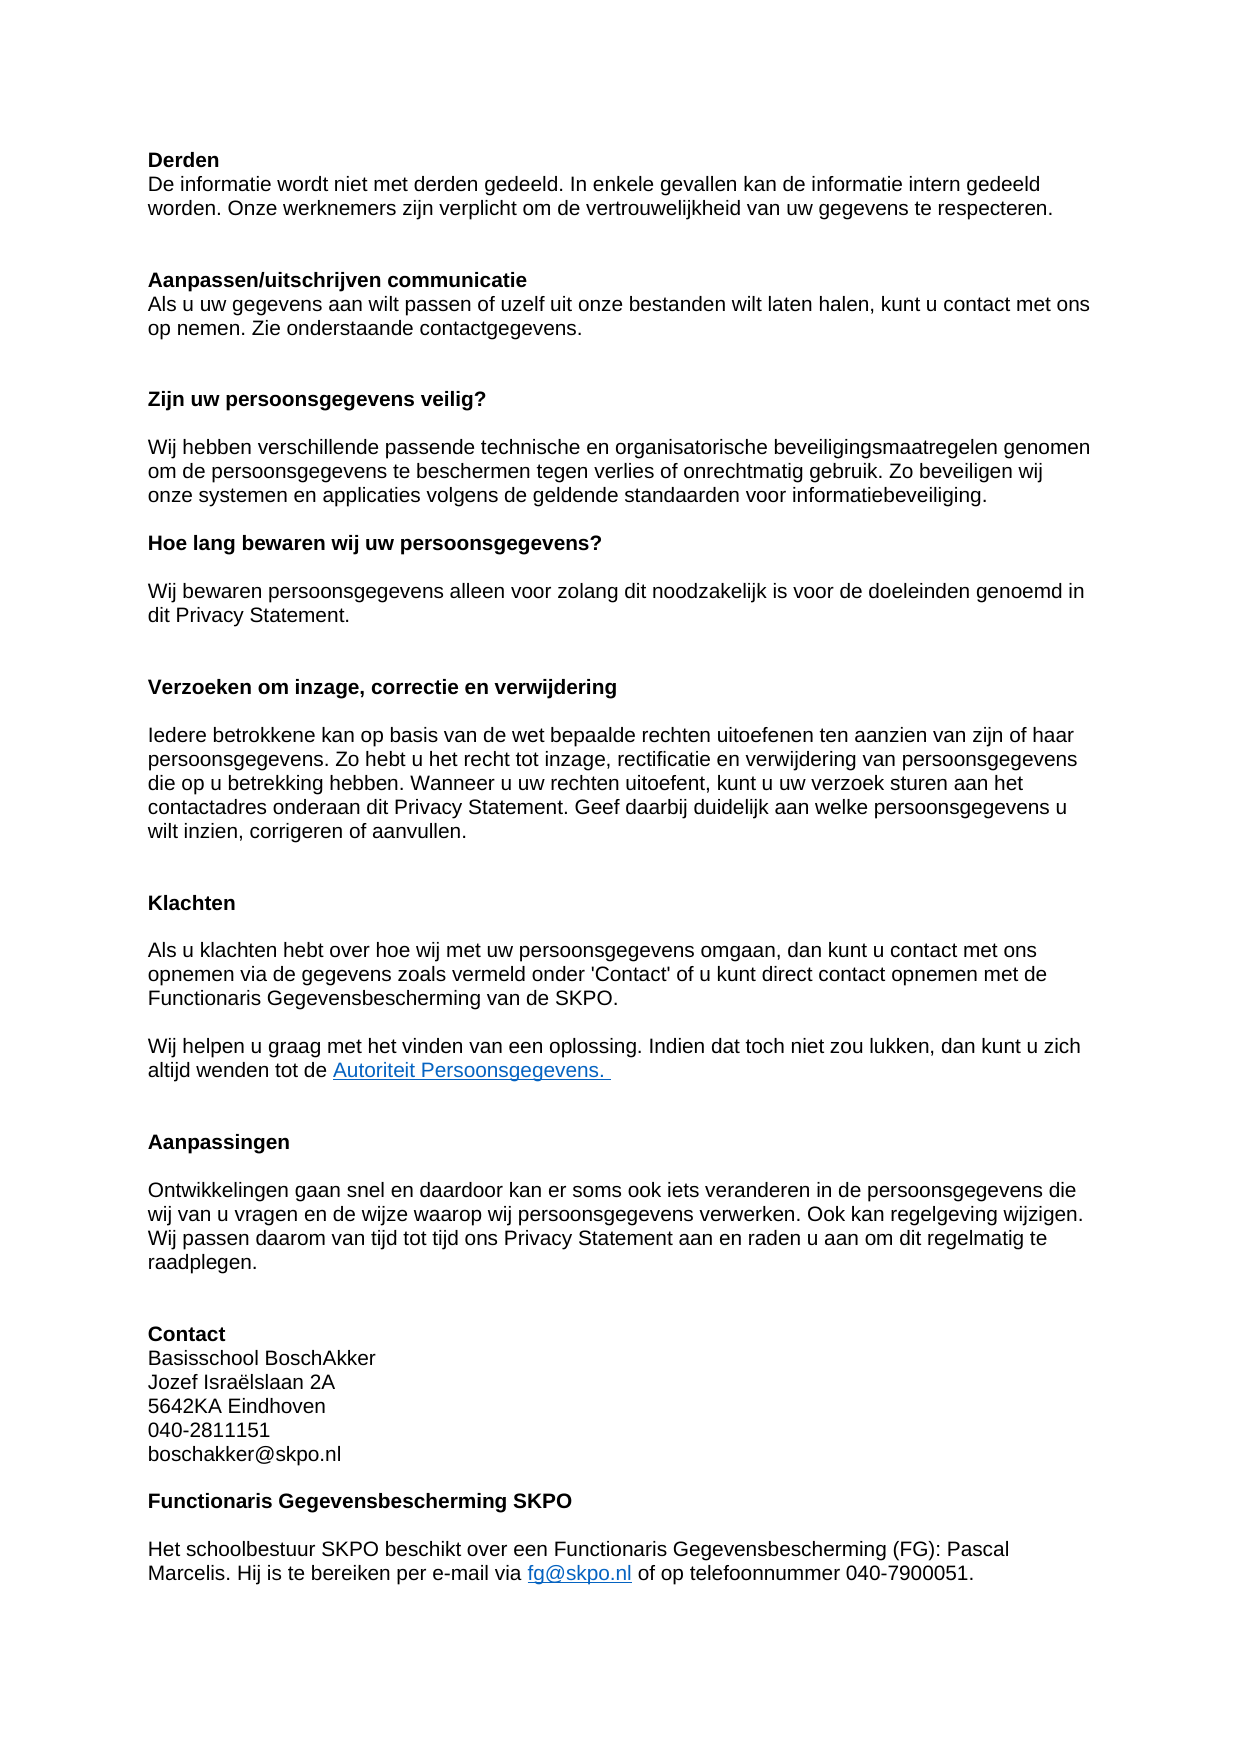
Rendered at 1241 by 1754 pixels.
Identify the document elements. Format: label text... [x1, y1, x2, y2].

text Als u uw gegevens aan wilt passen of uzelf uit onze bestanden wilt laten halen, kunt u contact met ons op nemen. Zie onderstaande contactgegevens. [148, 291, 1093, 339]
text 040-2811151 [148, 1417, 1093, 1441]
text Het schoolbestuur SKPO beschikt over een Functionaris Gegevensbescherming (FG): Pascal Marcelis. Hij is te bereiken per e-mail via fg@skpo.nl of op telefoonnummer 040-7900051. [148, 1537, 1093, 1585]
text Wij hebben verschillende passende technische en organisatorische beveiligingsmaatregelen genomen om de persoonsgegevens te beschermen tegen verlies of onrechtmatig gebruik. Zo beveiligen wij onze systemen en applicaties volgens de geldende standaarden voor informatiebeveiliging. [148, 435, 1093, 507]
text Aanpassen/uitschrijven communicatie [148, 267, 1093, 291]
text Hoe lang bewaren wij uw persoonsgegevens? [148, 531, 1093, 555]
text Ontwikkelingen gaan snel en daardoor kan er soms ook iets veranderen in de persoonsgegevens die wij van u vragen en de wijze waarop wij persoonsgegevens verwerken. Ook kan regelgeving wijzigen. Wij passen daarom van tijd tot tijd ons Privacy Statement aan en raden u aan om dit regelmatig te raadplegen. [148, 1178, 1093, 1274]
text Als u klachten hebt over hoe wij met uw persoonsgegevens omgaan, dan kunt u contact met ons opnemen via de gegevens zoals vermeld onder 'Contact' of u kunt direct contact opnemen met de Functionaris Gegevensbescherming van de SKPO. [148, 938, 1093, 1010]
text Functionaris Gegevensbescherming SKPO [148, 1489, 1093, 1513]
text Iedere betrokkene kan op basis van de wet bepaalde rechten uitoefenen ten aanzien van zijn of haar persoonsgegevens. Zo hebt u het recht tot inzage, rectificatie en verwijdering van persoonsgegevens die op u betrekking hebben. Wanneer u uw rechten uitoefent, kunt u uw verzoek sturen aan het contactadres onderaan dit Privacy Statement. Geef daarbij duidelijk aan welke persoonsgegevens u wilt inzien, corrigeren of aanvullen. [148, 723, 1093, 842]
text Zijn uw persoonsgegevens veilig? [148, 387, 1093, 411]
text De informatie wordt niet met derden gedeeld. In enkele gevallen kan de informatie intern gedeeld worden. Onze werknemers zijn verplicht om de vertrouwelijkheid van uw gegevens te respecteren. [148, 172, 1093, 219]
text 5642KA Eindhoven [148, 1393, 1093, 1417]
text Contact [148, 1322, 1093, 1346]
text Wij bewaren persoonsgegevens alleen voor zolang dit noodzakelijk is voor de doeleinden genoemd in dit Privacy Statement. [148, 579, 1093, 627]
text Verzoeken om inzage, correctie en verwijdering [148, 675, 1093, 699]
text Derden [148, 148, 1093, 172]
text Wij helpen u graag met het vinden van een oplossing. Indien dat toch niet zou lukken, dan kunt u zich altijd wenden tot de Autoriteit Persoonsgegevens. [148, 1034, 1093, 1082]
text Aanpassingen [148, 1130, 1093, 1154]
text Klachten [148, 890, 1093, 914]
text boschakker@skpo.nl [148, 1441, 1093, 1465]
text Jozef Israëlslaan 2A [148, 1369, 1093, 1393]
text Basisschool BoschAkker [148, 1346, 1093, 1369]
